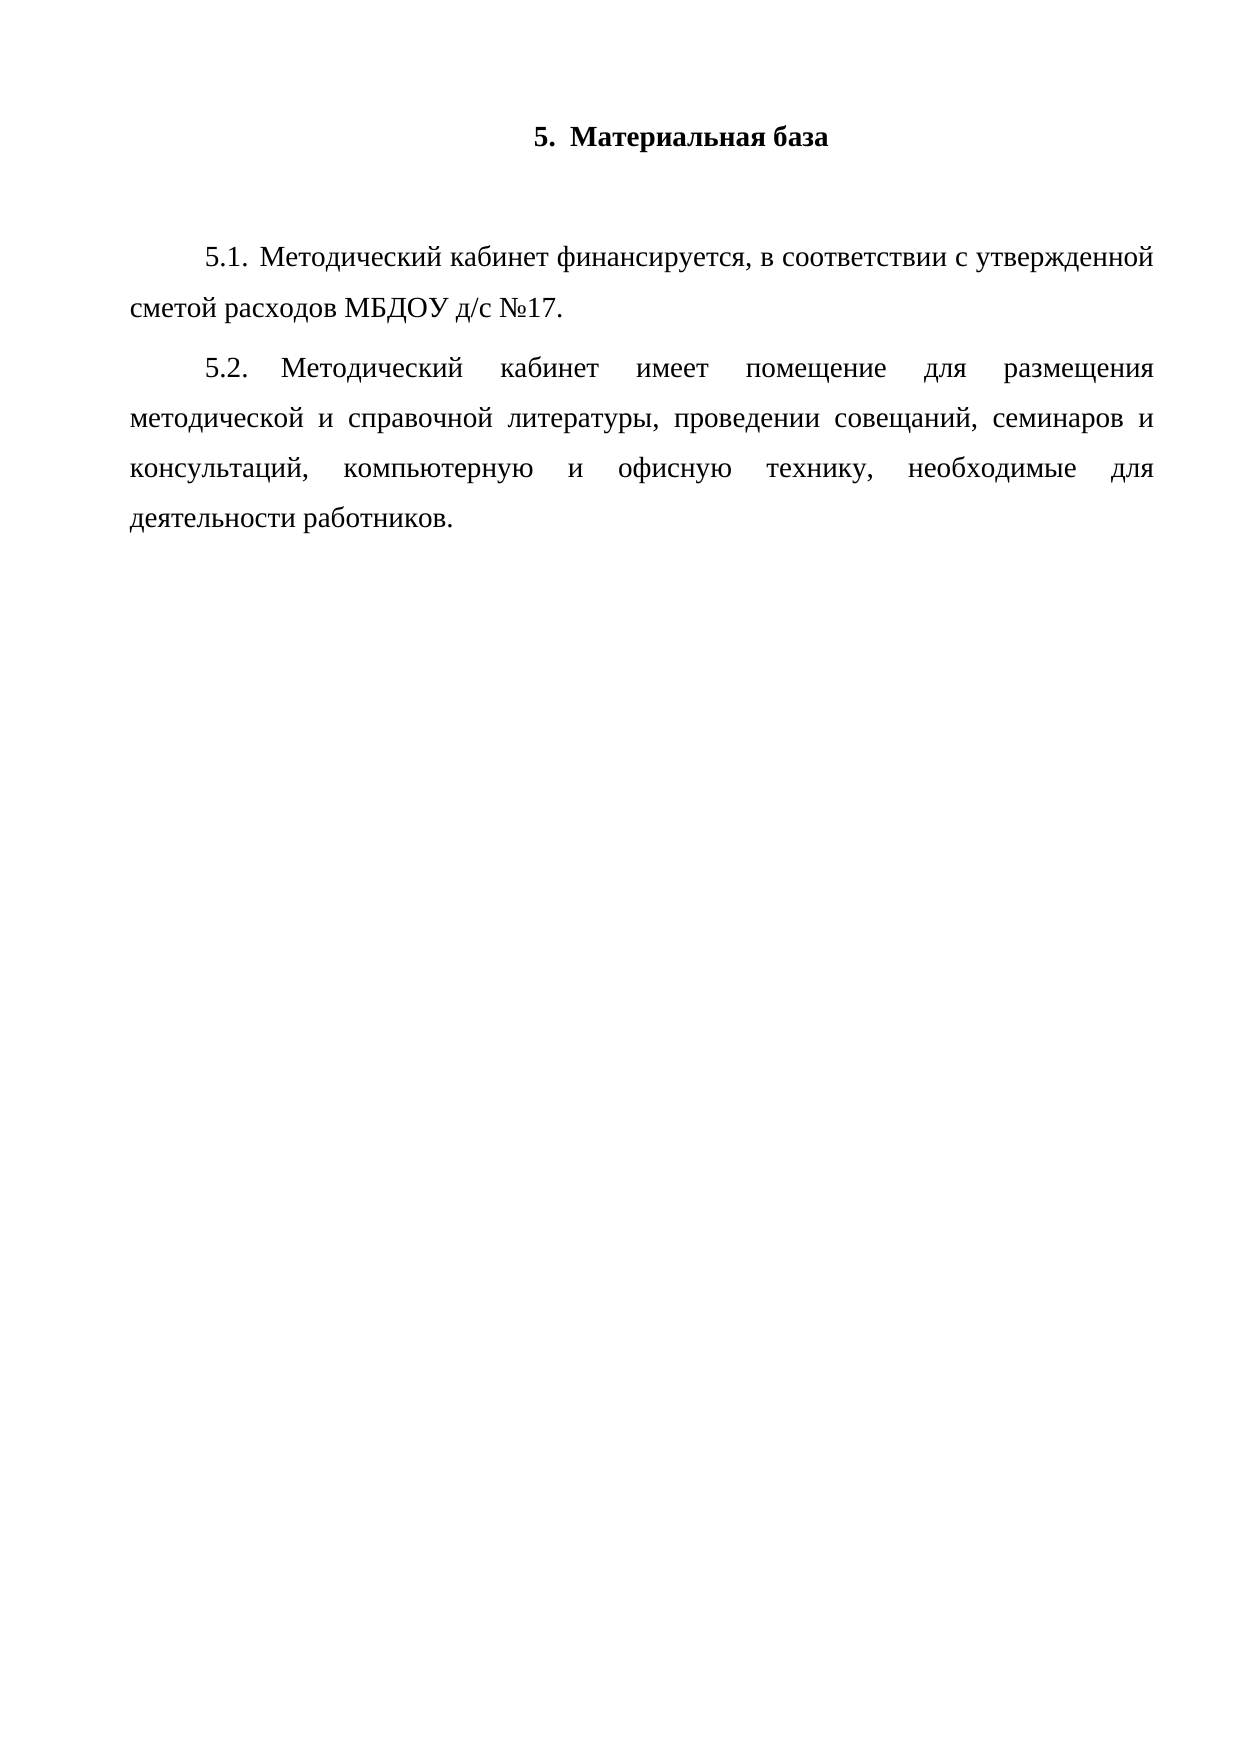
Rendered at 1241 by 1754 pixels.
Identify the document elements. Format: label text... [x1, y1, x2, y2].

list Методический кабинет имеет помещение для размещения методической и справочной литературы, проведении совещаний, семинаров и консультаций, компьютерную и офисную технику, необходимые для деятельности работников. [129, 337, 1155, 537]
list Методический кабинет финансируется, в соответствии с утвержденной сметой расходов МБДОУ д/с №17. [129, 226, 1155, 328]
list Материальная база [534, 121, 1155, 153]
